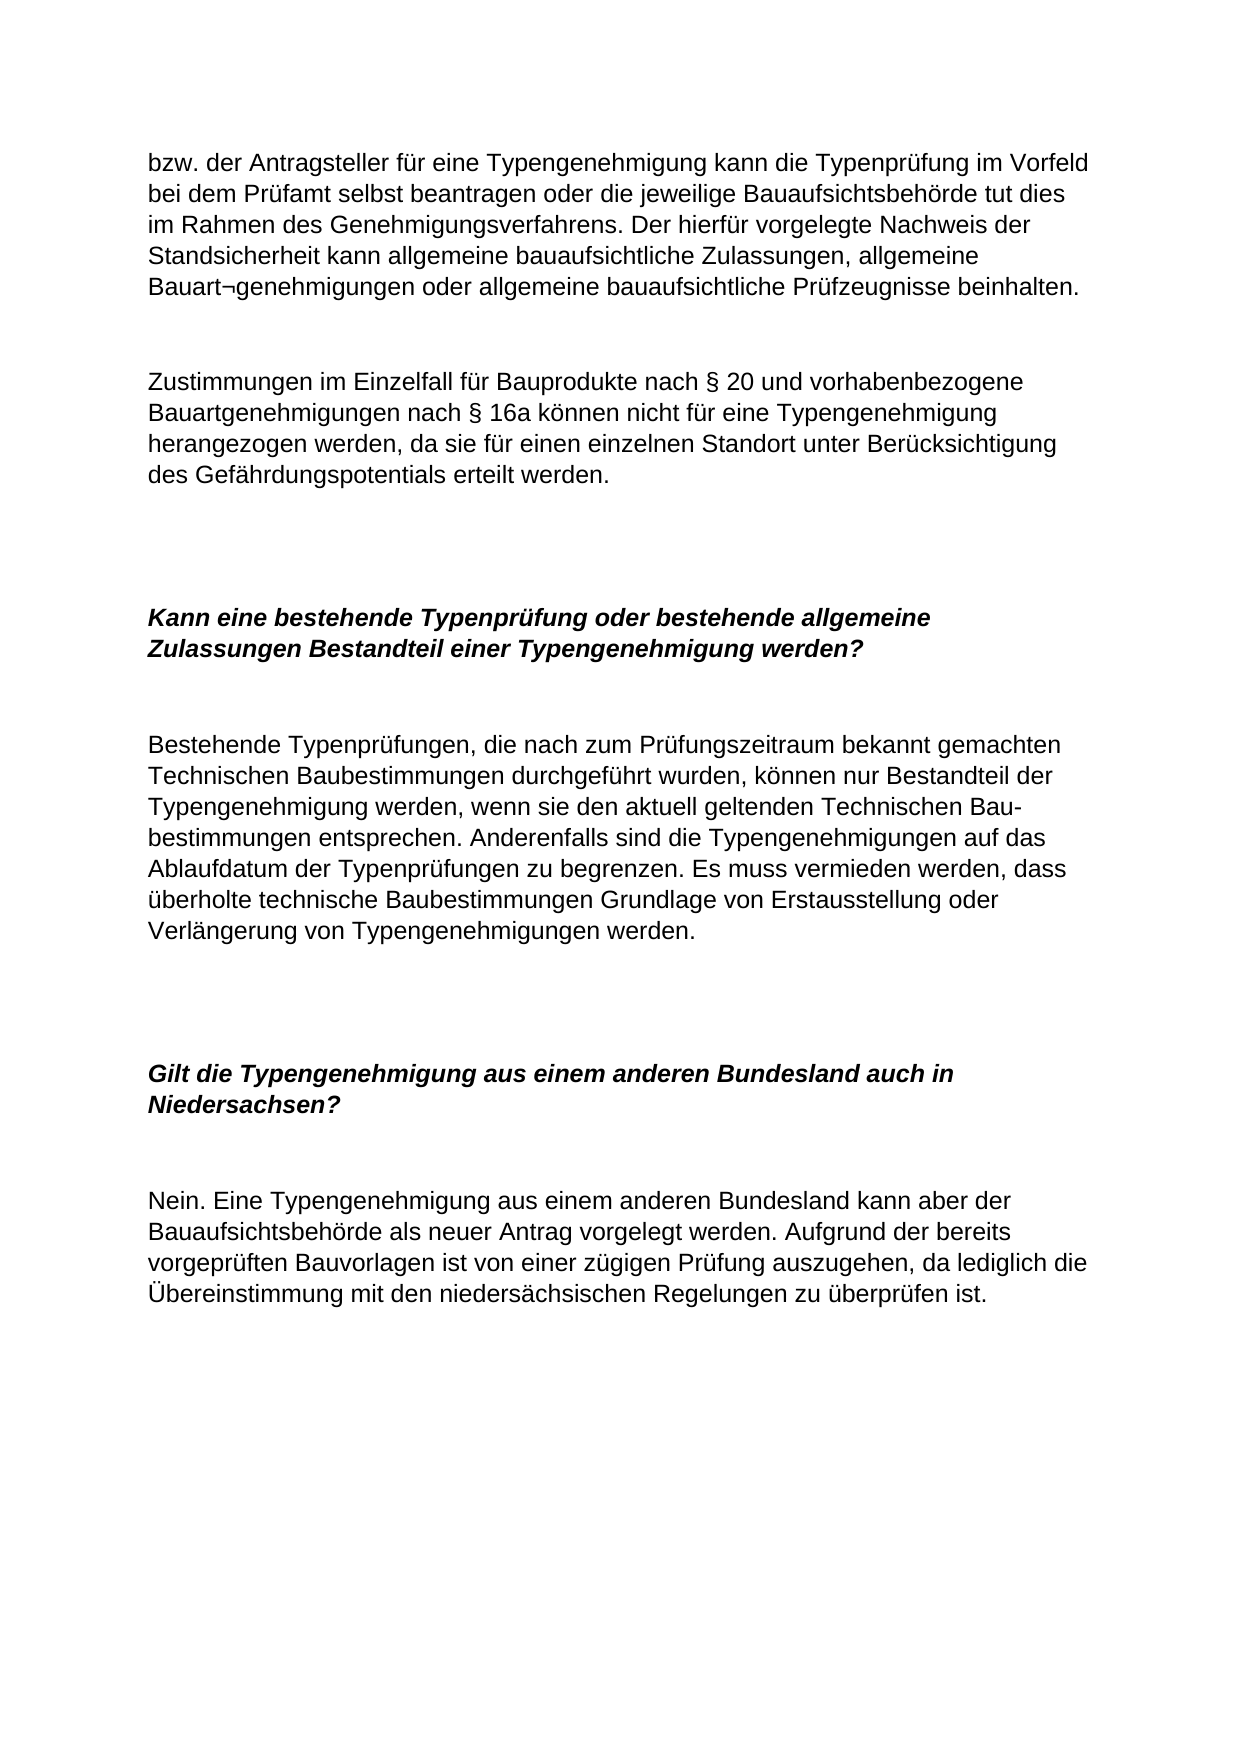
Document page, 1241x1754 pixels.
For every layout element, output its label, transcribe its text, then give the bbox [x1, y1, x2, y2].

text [148, 148, 1093, 301]
text Bestehende Typenprüfungen, die nach zum Prüfungszeitraum bekannt gemachten Technischen Baubestimmungen durchgeführt wurden, können nur Bestandteil der Typengenehmigung werden, wenn sie den aktuell geltenden Technischen Bau-bestimmungen entsprechen. Anderenfalls sind die Typengenehmigungen auf das Ablaufdatum der Typenprüfungen zu begrenzen. Es muss vermieden werden, dass überholte technische Baubestimmungen Grundlage von Erstausstellung oder Verlängerung von Typengenehmigungen werden. [148, 730, 1093, 945]
text Gilt die Typengenehmigung aus einem anderen Bundesland auch in Niedersachsen? [148, 1059, 1093, 1119]
text Nein. Eine Typengenehmigung aus einem anderen Bundesland kann aber der Bauaufsichtsbehörde als neuer Antrag vorgelegt werden. Aufgrund der bereits vorgeprüften Bauvorlagen ist von einer zügigen Prüfung auszugehen, da lediglich die Übereinstimmung mit den niedersächsischen Regelungen zu überprüfen ist. [148, 1186, 1093, 1308]
text Zustimmungen im Einzelfall für Bauprodukte nach § 20 und vorhabenbezogene Bauartgenehmigungen nach § 16a können nicht für eine Typengenehmigung herangezogen werden, da sie für einen einzelnen Standort unter Berücksichtigung des Gefährdungspotentials erteilt werden. [148, 367, 1093, 489]
text Kann eine bestehende Typenprüfung oder bestehende allgemeine Zulassungen Bestandteil einer Typengenehmigung werden? [148, 603, 1093, 663]
